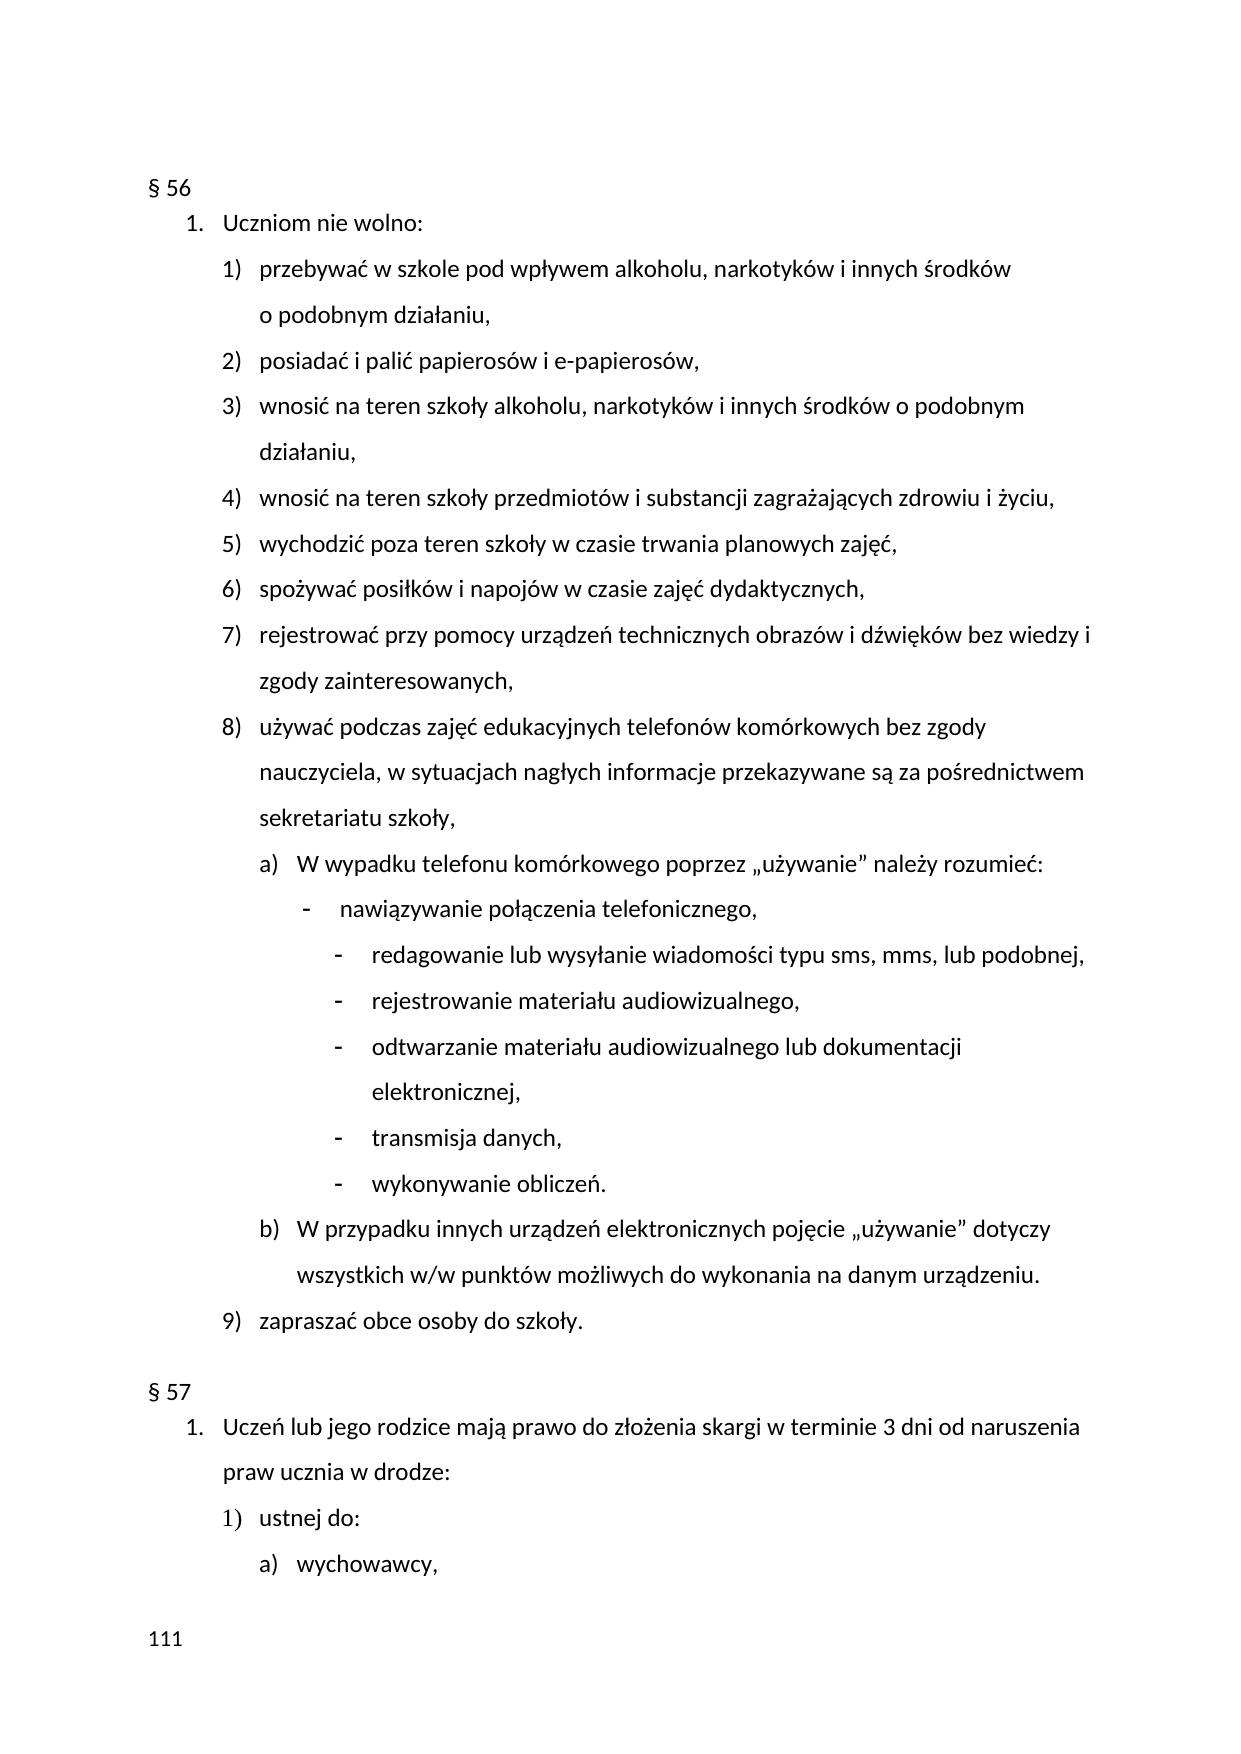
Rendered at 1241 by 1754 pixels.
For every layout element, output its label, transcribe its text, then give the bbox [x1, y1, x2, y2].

list wnosić na teren szkoły przedmiotów i substancji zagrażających zdrowiu i życiu, [222, 482, 1093, 512]
subtitle § 57 [148, 1376, 1093, 1406]
list posiadać i palić papierosów i e-papierosów, [222, 345, 1093, 375]
list rejestrowanie materiału audiowizualnego, [334, 985, 1093, 1016]
list Uczniom nie wolno: [185, 208, 1093, 238]
list wykonywanie obliczeń. [334, 1168, 1093, 1198]
list redagowanie lub wysyłanie wiadomości typu sms, mms, lub podobnej, [334, 939, 1093, 970]
list Uczeń lub jego rodzice mają prawo do złożenia skargi w terminie 3 dni od naruszenia praw ucznia w drodze: [185, 1411, 1093, 1487]
list wychodzić poza teren szkoły w czasie trwania planowych zajęć, [222, 528, 1093, 558]
list zapraszać obce osoby do szkoły. [222, 1305, 1093, 1336]
list spożywać posiłków i napojów w czasie zajęć dydaktycznych, [222, 573, 1093, 604]
list wychowawcy, [259, 1548, 1093, 1578]
list nawiązywanie połączenia telefonicznego, [302, 893, 1093, 924]
list W przypadku innych urządzeń elektronicznych pojęcie „używanie” dotyczy wszystkich w/w punktów możliwych do wykonania na danym urządzeniu. [259, 1214, 1093, 1290]
list transmisja danych, [334, 1122, 1093, 1153]
list W wypadku telefonu komórkowego poprzez „używanie” należy rozumieć: [259, 848, 1093, 878]
subtitle § 56 [148, 173, 1093, 203]
list przebywać w szkole pod wpływem alkoholu, narkotyków i innych środków o podobnym działaniu, [222, 253, 1093, 329]
list ustnej do: [221, 1502, 1093, 1533]
list używać podczas zajęć edukacyjnych telefonów komórkowych bez zgody nauczyciela, w sytuacjach nagłych informacje przekazywane są za pośrednictwem sekretariatu szkoły, [222, 711, 1093, 833]
list wnosić na teren szkoły alkoholu, narkotyków i innych środków o podobnym działaniu, [222, 391, 1093, 467]
list rejestrować przy pomocy urządzeń technicznych obrazów i dźwięków bez wiedzy i zgody zainteresowanych, [222, 619, 1093, 695]
list odtwarzanie materiału audiowizualnego lub dokumentacji elektronicznej, [334, 1031, 1093, 1107]
